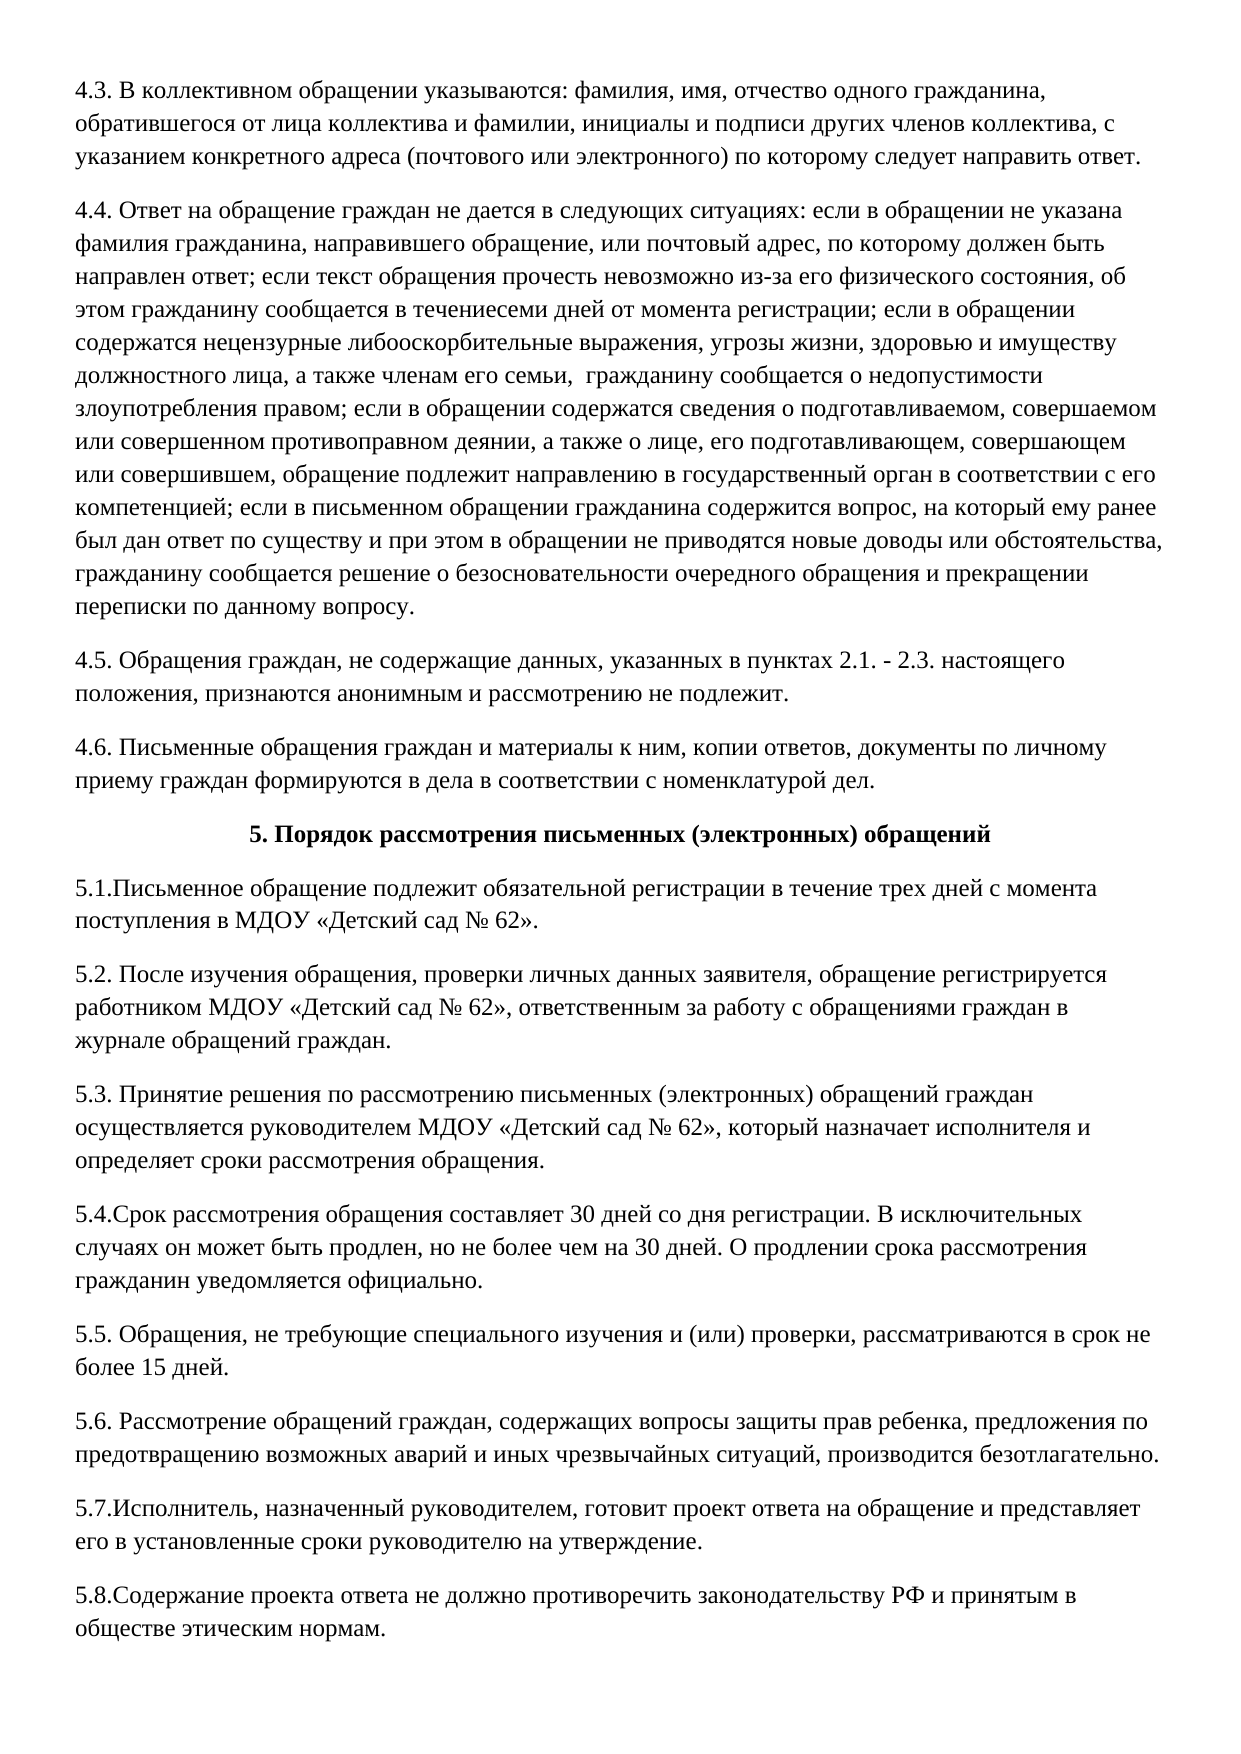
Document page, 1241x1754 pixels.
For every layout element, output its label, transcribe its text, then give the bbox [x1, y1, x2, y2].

text 5.6. Рассмотрение обращений граждан, содержащих вопросы защиты прав ребенка, предложения по предотвращению возможных аварий и иных чрезвычайных ситуаций, производится безотлагательно. [75, 1406, 1165, 1468]
text 5.1.Письменное обращение подлежит обязательной регистрации в течение трех дней с момента поступления в МДОУ «Детский сад № 62». [75, 873, 1165, 934]
text 5.7.Исполнитель, назначенный руководителем, готовит проект ответа на обращение и представляет его в установленные сроки руководителю на утверждение. [75, 1493, 1165, 1555]
text 5.2. После изучения обращения, проверки личных данных заявителя, обращение регистрируется работником МДОУ «Детский сад № 62», ответственным за работу с обращениями граждан в журнале обращений граждан. [75, 959, 1165, 1054]
text 4.6. Письменные обращения граждан и материалы к ним, копии ответов, документы по личному приему граждан формируются в дела в соответствии с номенклатурой дел. [75, 732, 1165, 794]
text 5.3. Принятие решения по рассмотрению письменных (электронных) обращений граждан осуществляется руководителем МДОУ «Детский сад № 62», который назначает исполнителя и определяет сроки рассмотрения обращения. [75, 1079, 1165, 1174]
text 5. Порядок рассмотрения письменных (электронных) обращений [75, 819, 1165, 847]
text 5.5. Обращения, не требующие специального изучения и (или) проверки, рассматриваются в срок не более 15 дней. [75, 1319, 1165, 1381]
text 5.4.Срок рассмотрения обращения составляет 30 дней со дня регистрации. В исключительных случаях он может быть продлен, но не более чем на 30 дней. О продлении срока рассмотрения гражданин уведомляется официально. [75, 1199, 1165, 1294]
text 4.5. Обращения граждан, не содержащие данных, указанных в пунктах 2.1. - 2.3. настоящего положения, признаются анонимным и рассмотрению не подлежит. [75, 645, 1165, 707]
text 4.3. В коллективном обращении указываются: фамилия, имя, отчество одного гражданина, обратившегося от лица коллектива и фамилии, инициалы и подписи других членов коллектива, с указанием конкретного адреса (почтового или электронного) по которому следует направить ответ. [75, 75, 1165, 170]
text 5.8.Содержание проекта ответа не должно противоречить законодательству РФ и принятым в обществе этическим нормам. [75, 1580, 1165, 1642]
text 4.4. Ответ на обращение граждан не дается в следующих ситуациях: если в обращении не указана фамилия гражданина, направившего обращение, или почтовый адрес, по которому должен быть направлен ответ; если текст обращения прочесть невозможно из-за его физического состояния, об этом гражданину сообщается в течениесеми дней от момента регистрации; если в обращении содержатся нецензурные либооскорбительные выражения, угрозы жизни, здоровью и имуществу должностного лица, а также членам его семьи, гражданину сообщается о недопустимости злоупотребления правом; если в обращении содержатся сведения о подготавливаемом, совершаемом или совершенном противоправном деянии, а также о лице, его подготавливающем, совершающем или совершившем, обращение подлежит направлению в государственный орган в соответствии с его компетенцией; если в письменном обращении гражданина содержится вопрос, на который ему ранее был дан ответ по существу и при этом в обращении не приводятся новые доводы или обстоятельства, гражданину сообщается решение о безосновательности очередного обращения и прекращении переписки по данному вопросу. [75, 195, 1165, 620]
